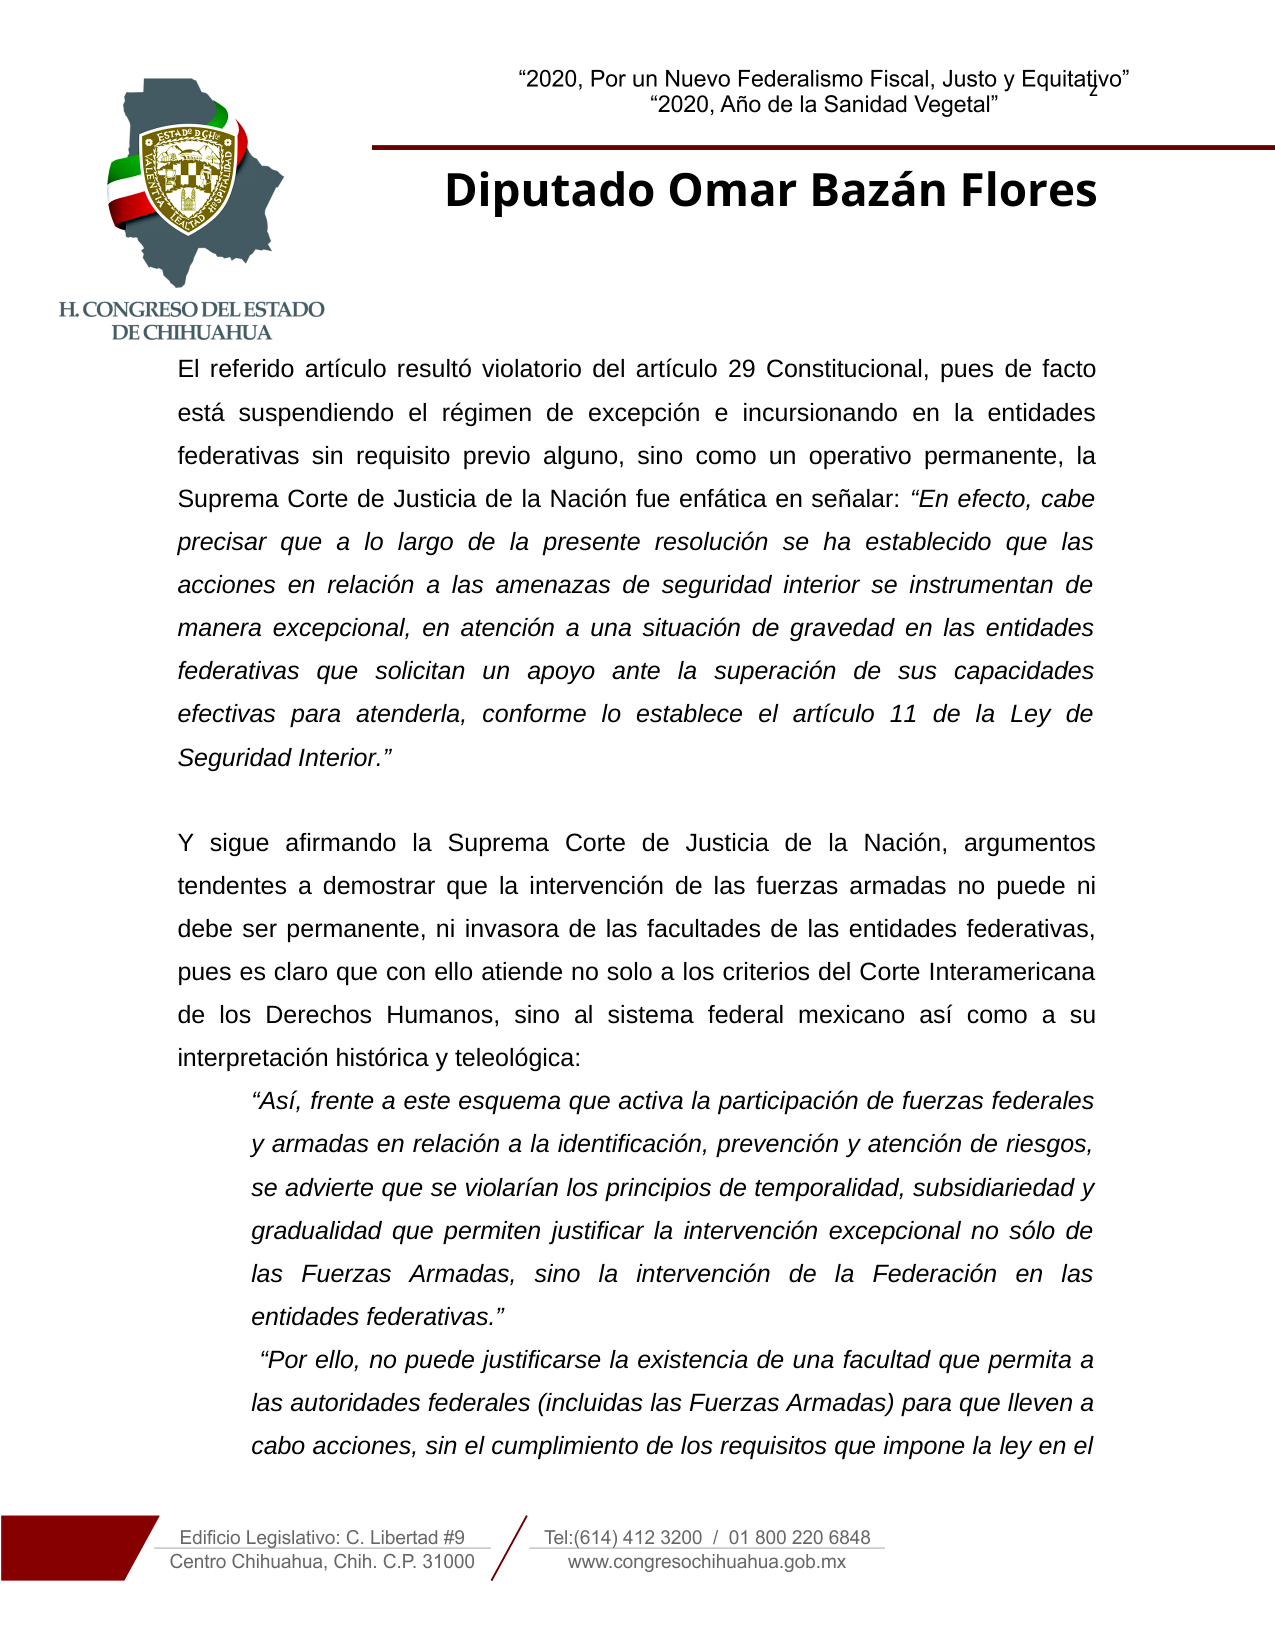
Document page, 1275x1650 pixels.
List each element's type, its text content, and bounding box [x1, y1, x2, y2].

text El referido artículo resultó violatorio del artículo 29 Constitucional, pues de facto está suspendiendo el régimen de excepción e incursionando en la entidades federativas sin requisito previo alguno, sino como un operativo permanente, la Suprema Corte de Justicia de la Nación fue enfática en señalar: “En efecto, cabe precisar que a lo largo de la presente resolución se ha establecido que las acciones en relación a las amenazas de seguridad interior se instrumentan de manera excepcional, en atención a una situación de gravedad en las entidades federativas que solicitan un apoyo ante la superación de sus capacidades efectivas para atenderla, conforme lo establece el artículo 11 de la Ley de Seguridad Interior.” [177, 354, 1098, 771]
text “Así, frente a este esquema que activa la participación de fuerzas federales y armadas en relación a la identificación, prevención y atención de riesgos, se advierte que se violarían los principios de temporalidad, subsidiariedad y gradualidad que permiten justificar la intervención excepcional no sólo de las Fuerzas Armadas, sino la intervención de la Federación en las entidades federativas.” [251, 1086, 1098, 1331]
picture [0, 0, 1275, 1644]
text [251, 1345, 1098, 1460]
text Y sigue afirmando la Suprema Corte de Justicia de la Nación, argumentos tendentes a demostrar que la intervención de las fuerzas armadas no puede ni debe ser permanente, ni invasora de las facultades de las entidades federativas, pues es claro que con ello atiende no solo a los criterios del Corte Interamericana de los Derechos Humanos, sino al sistema federal mexicano así como a su interpretación histórica y teleológica: [177, 828, 1098, 1072]
